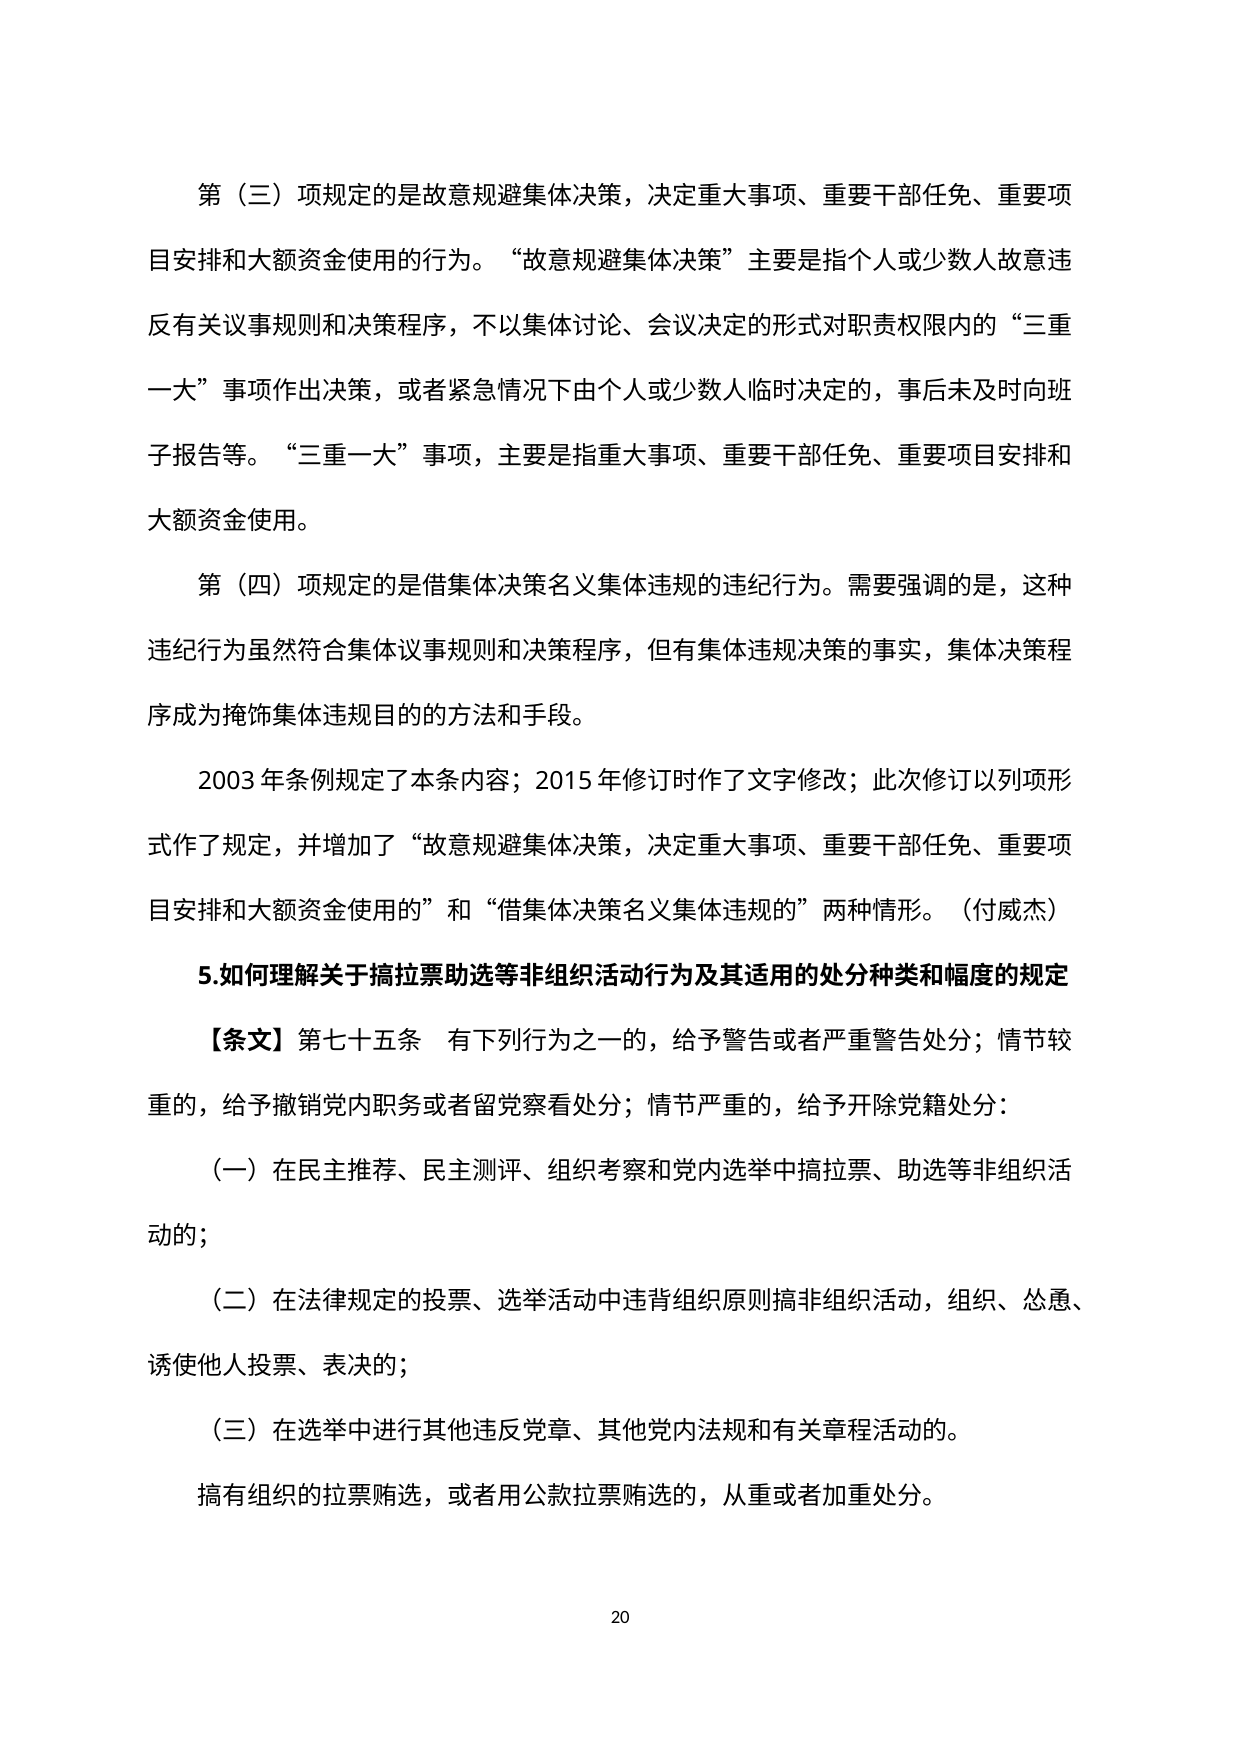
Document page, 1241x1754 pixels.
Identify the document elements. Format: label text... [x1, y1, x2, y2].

text 【条文】第七十五条 有下列行为之一的，给予警告或者严重警告处分；情节较重的，给予撤销党内职务或者留党察看处分；情节严重的，给予开除党籍处分： [148, 1006, 1092, 1136]
text （二）在法律规定的投票、选举活动中违背组织原则搞非组织活动，组织、怂恿、诱使他人投票、表决的； [148, 1266, 1092, 1396]
text 搞有组织的拉票贿选，或者用公款拉票贿选的，从重或者加重处分。 [148, 1461, 1092, 1526]
text 第（三）项规定的是故意规避集体决策，决定重大事项、重要干部任免、重要项目安排和大额资金使用的行为。“故意规避集体决策”主要是指个人或少数人故意违反有关议事规则和决策程序，不以集体讨论、会议决定的形式对职责权限内的“三重一大”事项作出决策，或者紧急情况下由个人或少数人临时决定的，事后未及时向班子报告等。“三重一大”事项，主要是指重大事项、重要干部任免、重要项目安排和大额资金使用。 [148, 161, 1092, 551]
text （一）在民主推荐、民主测评、组织考察和党内选举中搞拉票、助选等非组织活动的； [148, 1136, 1092, 1266]
text 5.如何理解关于搞拉票助选等非组织活动行为及其适用的处分种类和幅度的规定 [148, 941, 1092, 1006]
text 第（四）项规定的是借集体决策名义集体违规的违纪行为。需要强调的是，这种违纪行为虽然符合集体议事规则和决策程序，但有集体违规决策的事实，集体决策程序成为掩饰集体违规目的的方法和手段。 [148, 551, 1092, 746]
text （三）在选举中进行其他违反党章、其他党内法规和有关章程活动的。 [148, 1396, 1092, 1461]
text 2003年条例规定了本条内容；2015年修订时作了文字修改；此次修订以列项形式作了规定，并增加了“故意规避集体决策，决定重大事项、重要干部任免、重要项目安排和大额资金使用的”和“借集体决策名义集体违规的”两种情形。（付威杰） [148, 746, 1092, 941]
